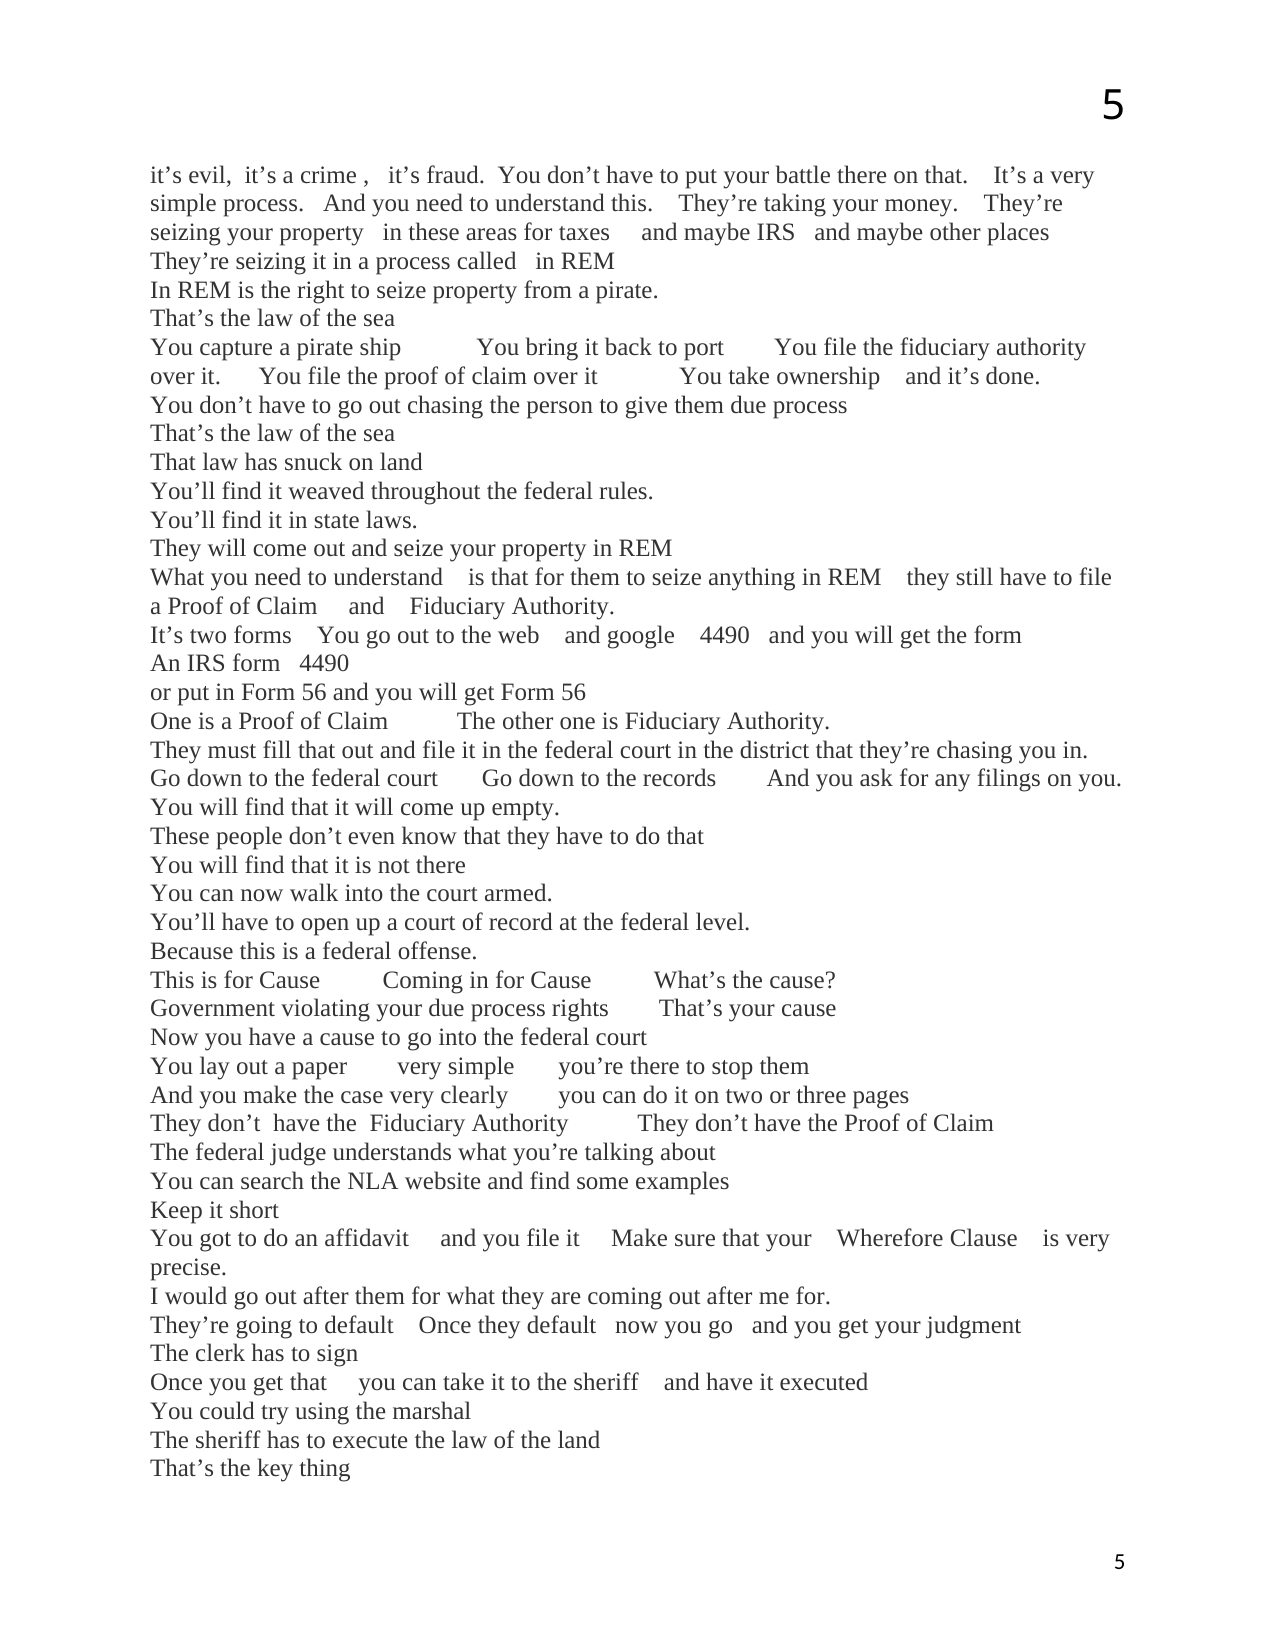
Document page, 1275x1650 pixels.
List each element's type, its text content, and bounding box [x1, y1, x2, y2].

text This is for Cause Coming in for Cause What’s the cause? [150, 965, 1125, 993]
text They’re going to default Once they default now you go and you get your judgment [150, 1310, 1125, 1338]
text You’ll have to open up a court of record at the federal level. [150, 907, 1125, 936]
text You’ll find it weaved throughout the federal rules. [150, 476, 1125, 505]
text That’s the law of the sea [150, 303, 1125, 332]
text You will find that it is not there [150, 850, 1125, 878]
text It’s two forms You go out to the web and google 4490 and you will get the form [150, 620, 1125, 648]
text And you make the case very clearly you can do it on two or three pages [150, 1080, 1125, 1108]
text Because this is a federal offense. [150, 936, 1125, 965]
text You could try using the marshal [150, 1396, 1125, 1425]
text Now you have a cause to go into the federal court [150, 1022, 1125, 1051]
text The federal judge understands what you’re talking about [150, 1137, 1125, 1166]
text You can search the NLA website and find some examples [150, 1166, 1125, 1195]
text or put in Form 56 and you will get Form 56 [150, 677, 1125, 706]
text You don’t have to go out chasing the person to give them due process [150, 390, 1125, 418]
text The clerk has to sign [150, 1338, 1125, 1367]
text You capture a pirate ship You bring it back to port You file the fiduciary authority over it. You file the proof of claim over it You take ownership and it’s done. [150, 332, 1125, 390]
text What you need to understand is that for them to seize anything in REM they still have to file a Proof of Claim and Fiduciary Authority. [150, 562, 1125, 620]
text You’ll find it in state laws. [150, 505, 1125, 533]
text Keep it short [150, 1195, 1125, 1223]
text One is a Proof of Claim The other one is Fiduciary Authority. [150, 706, 1125, 735]
text Once you get that you can take it to the sheriff and have it executed [150, 1367, 1125, 1396]
text You lay out a paper very simple you’re there to stop them [150, 1051, 1125, 1080]
text Go down to the federal court Go down to the records And you ask for any filings on you. [150, 763, 1125, 792]
text That’s the key thing [150, 1453, 1125, 1482]
text Government violating your due process rights That’s your cause [150, 993, 1125, 1022]
text That law has snuck on land [150, 447, 1125, 476]
text You can now walk into the court armed. [150, 878, 1125, 907]
text They will come out and seize your property in REM [150, 533, 1125, 562]
text The sheriff has to execute the law of the land [150, 1425, 1125, 1453]
text In REM is the right to seize property from a pirate. [150, 275, 1125, 303]
text That’s the law of the sea [150, 418, 1125, 447]
text You got to do an affidavit and you file it Make sure that your Wherefore Clause is very precise. [150, 1223, 1125, 1281]
text An IRS form 4490 [150, 648, 1125, 677]
text You will find that it will come up empty. [150, 792, 1125, 821]
text They’re seizing it in a process called in REM [150, 246, 1125, 275]
text They don’t have the Fiduciary Authority They don’t have the Proof of Claim [150, 1108, 1125, 1137]
text They must fill that out and file it in the federal court in the district that they’re chasing you in. [150, 735, 1125, 763]
text I would go out after them for what they are coming out after me for. [150, 1281, 1125, 1310]
text These people don’t even know that they have to do that [150, 821, 1125, 850]
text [150, 160, 1125, 246]
